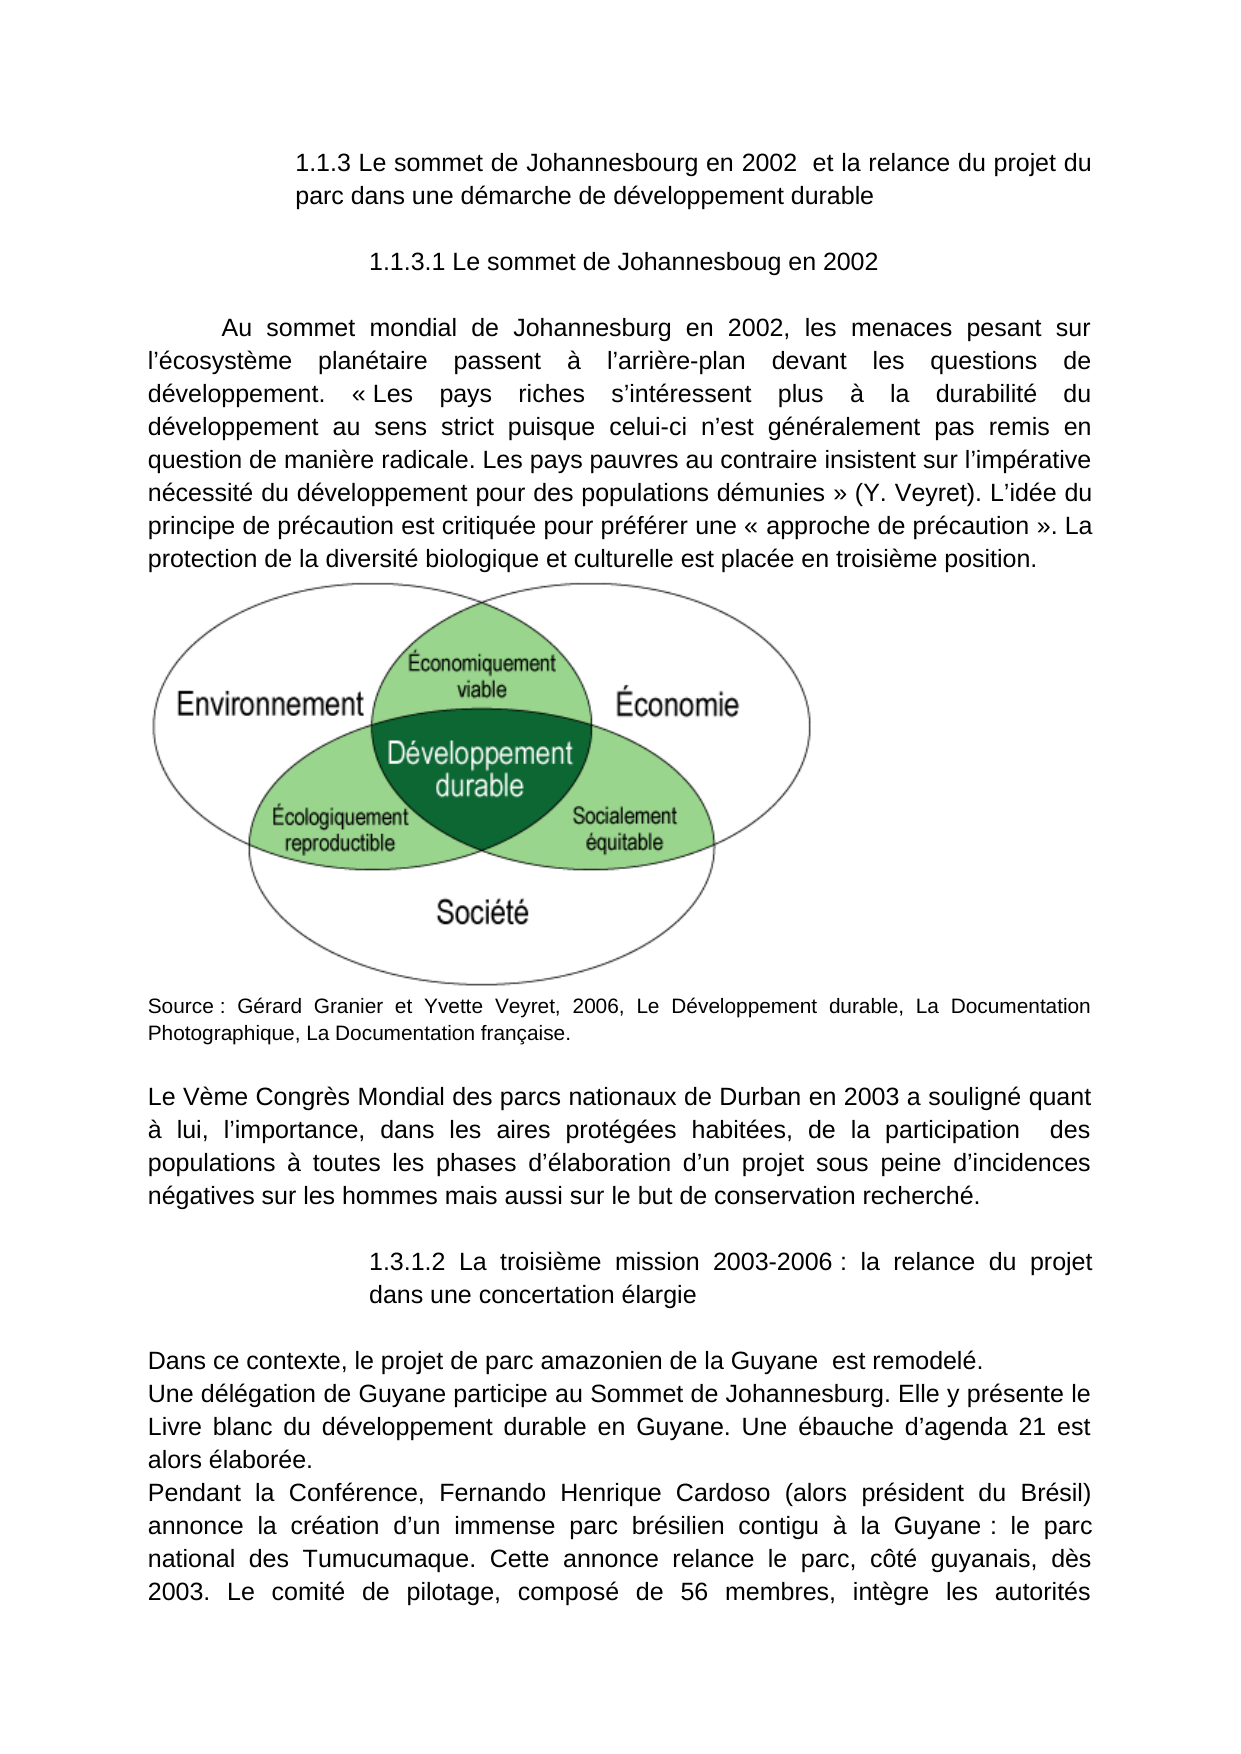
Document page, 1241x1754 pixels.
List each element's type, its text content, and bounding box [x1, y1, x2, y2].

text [148, 1478, 1093, 1606]
picture [147, 576, 815, 990]
text Le Vème Congrès Mondial des parcs nationaux de Durban en 2003 a souligné quant à lui, l’importance, dans les aires protégées habitées, de la participation des populations à toutes les phases d’élaboration d’un projet sous peine d’incidences négatives sur les hommes mais aussi sur le but de conservation recherché. [148, 1082, 1093, 1209]
text Source : Gérard Granier et Yvette Veyret, 2006, Le Développement durable, La Documentation Photographique, La Documentation française. [148, 994, 1093, 1045]
text Une délégation de Guyane participe au Sommet de Johannesburg. Elle y présente le Livre blanc du développement durable en Guyane. Une ébauche d’agenda 21 est alors élaborée. [148, 1379, 1093, 1474]
text 1.1.3.1 Le sommet de Johannesboug en 2002 [295, 247, 1093, 275]
text Dans ce contexte, le projet de parc amazonien de la Guyane est remodelé. [148, 1346, 1093, 1375]
text Au sommet mondial de Johannesburg en 2002, les menaces pesant sur l’écosystème planétaire passent à l’arrière-plan devant les questions de développement. « Les pays riches s’intéressent plus à la durabilité du développement au sens strict puisque celui-ci n’est généralement pas remis en question de manière radicale. Les pays pauvres au contraire insistent sur l’impérative nécessité du développement pour des populations démunies » (Y. Veyret). L’idée du principe de précaution est critiquée pour préférer une « approche de précaution ». La protection de la diversité biologique et culturelle est placée en troisième position. [148, 313, 1093, 573]
text 1.3.1.2 La troisième mission 2003-2006 : la relance du projet dans une concertation élargie [369, 1247, 1093, 1309]
text 1.1.3 Le sommet de Johannesbourg en 2002 et la relance du projet du parc dans une démarche de développement durable [295, 148, 1093, 209]
